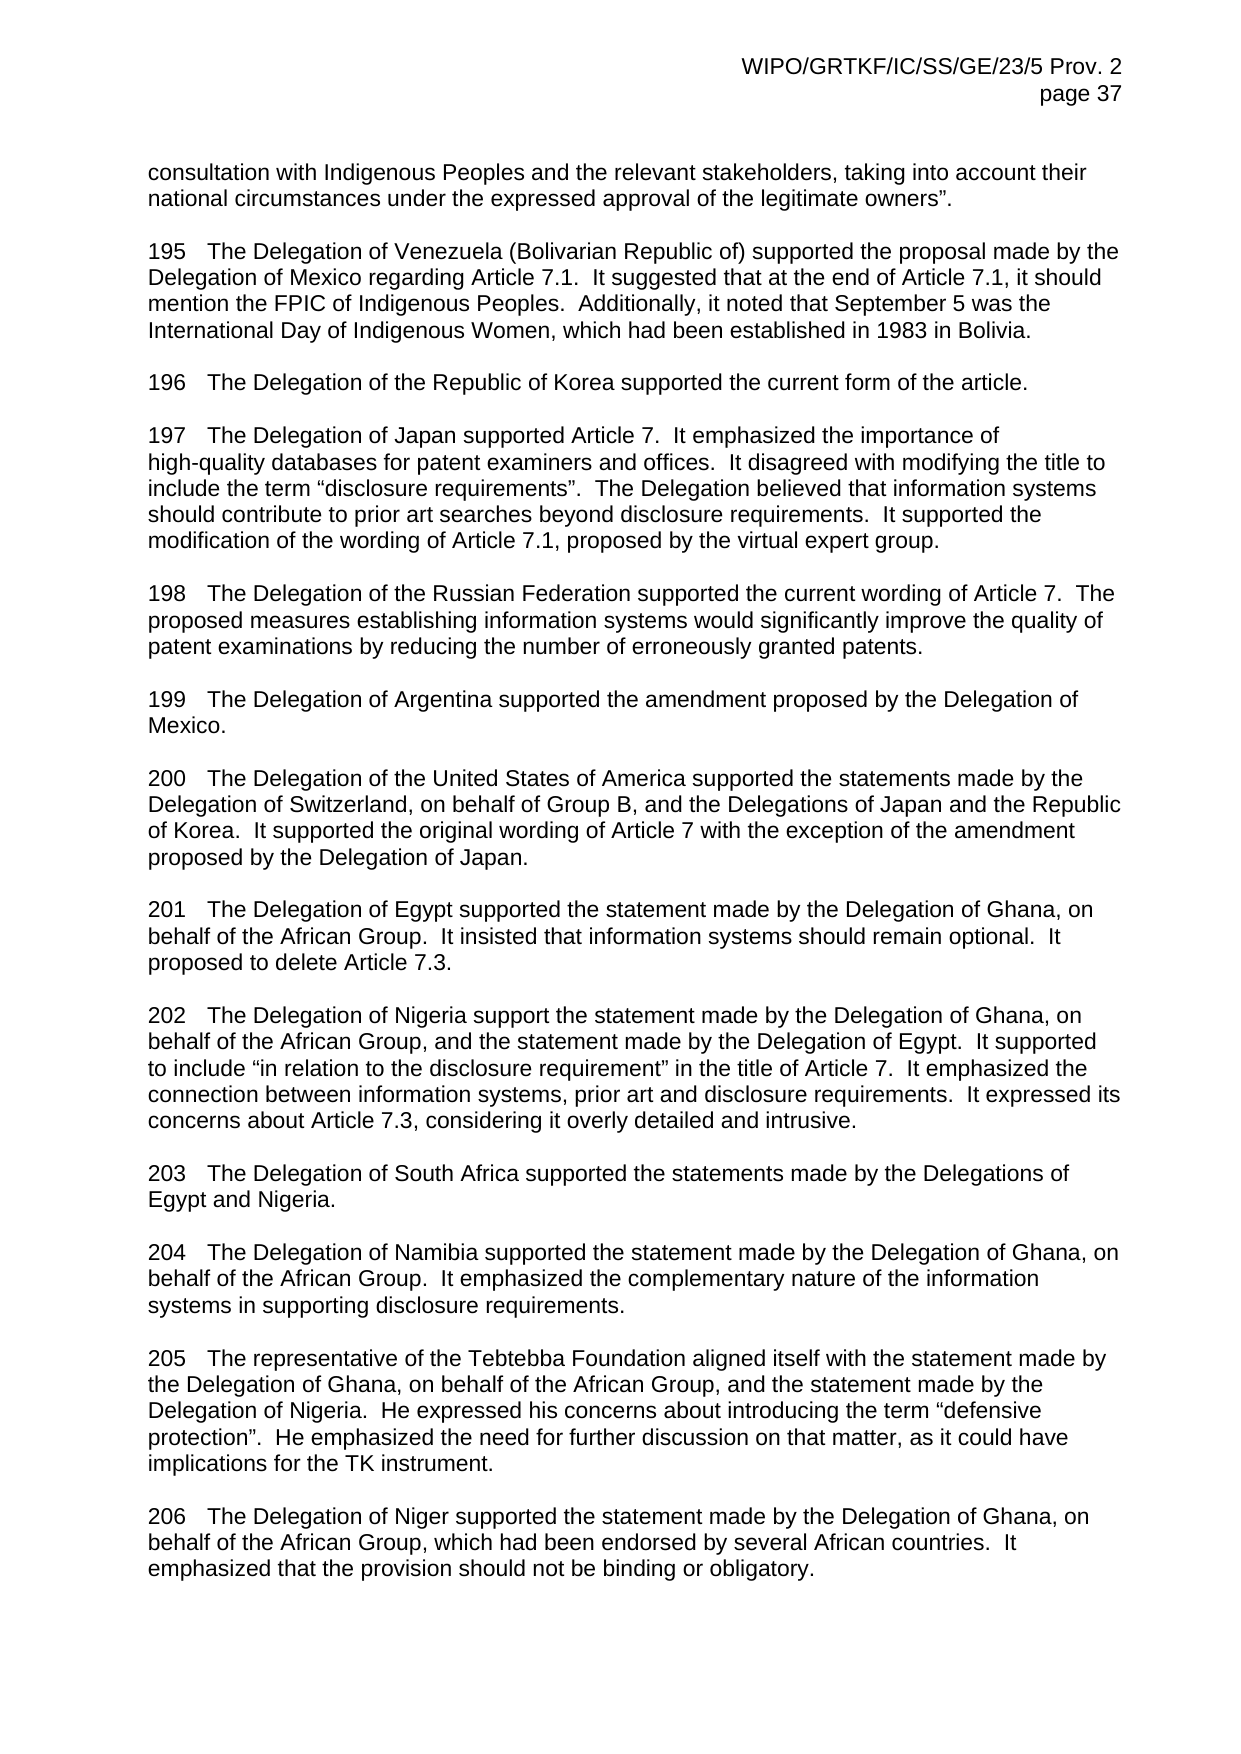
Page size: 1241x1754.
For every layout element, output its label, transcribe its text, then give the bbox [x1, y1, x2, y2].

text The Delegation of Argentina supported the amendment proposed by the Delegation of Mexico. [148, 686, 1122, 738]
text The Delegation of Egypt supported the statement made by the Delegation of Ghana, on behalf of the African Group. It insisted that information systems should remain optional. It proposed to delete Article 7.3. [148, 896, 1122, 976]
text The Delegation of Nigeria support the statement made by the Delegation of Ghana, on behalf of the African Group, and the statement made by the Delegation of Egypt. It supported to include “in relation to the disclosure requirement” in the title of Article 7. It emphasized the connection between information systems, prior art and disclosure requirements. It expressed its concerns about Article 7.3, considering it overly detailed and intrusive. [148, 1002, 1122, 1134]
text The Delegation of South Africa supported the statements made by the Delegations of Egypt and Nigeria. [148, 1160, 1122, 1213]
text The Delegation of the Republic of Korea supported the current form of the article. [148, 369, 1122, 396]
text The Delegation of the United States of America supported the statements made by the Delegation of Switzerland, on behalf of Group B, and the Delegations of Japan and the Republic of Korea. It supported the original wording of Article 7 with the exception of the amendment proposed by the Delegation of Japan. [148, 765, 1122, 870]
text The Delegation of Niger supported the statement made by the Delegation of Ghana, on behalf of the African Group, which had been endorsed by several African countries. It emphasized that the provision should not be binding or obligatory. [148, 1503, 1122, 1582]
text The representative of the Tebtebba Foundation aligned itself with the statement made by the Delegation of Ghana, on behalf of the African Group, and the statement made by the Delegation of Nigeria. He expressed his concerns about introducing the term “defensive protection”. He emphasized the need for further discussion on that matter, as it could have implications for the TK instrument. [148, 1344, 1122, 1476]
text The Delegation of Namibia supported the statement made by the Delegation of Ghana, on behalf of the African Group. It emphasized the complementary nature of the information systems in supporting disclosure requirements. [148, 1239, 1122, 1318]
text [148, 158, 1122, 211]
text The Delegation of Japan supported Article 7. It emphasized the importance of high-quality databases for patent examiners and offices. It disagreed with modifying the title to include the term “disclosure requirements”. The Delegation believed that information systems should contribute to prior art searches beyond disclosure requirements. It supported the modification of the wording of Article 7.1, proposed by the virtual expert group. [148, 422, 1122, 554]
text The Delegation of the Russian Federation supported the current wording of Article 7. The proposed measures establishing information systems would significantly improve the quality of patent examinations by reducing the number of erroneously granted patents. [148, 580, 1122, 659]
text The Delegation of Venezuela (Bolivarian Republic of) supported the proposal made by the Delegation of Mexico regarding Article 7.1. It suggested that at the end of Article 7.1, it should mention the FPIC of Indigenous Peoples. Additionally, it noted that September 5 was the International Day of Indigenous Women, which had been established in 1983 in Bolivia. [148, 238, 1122, 343]
